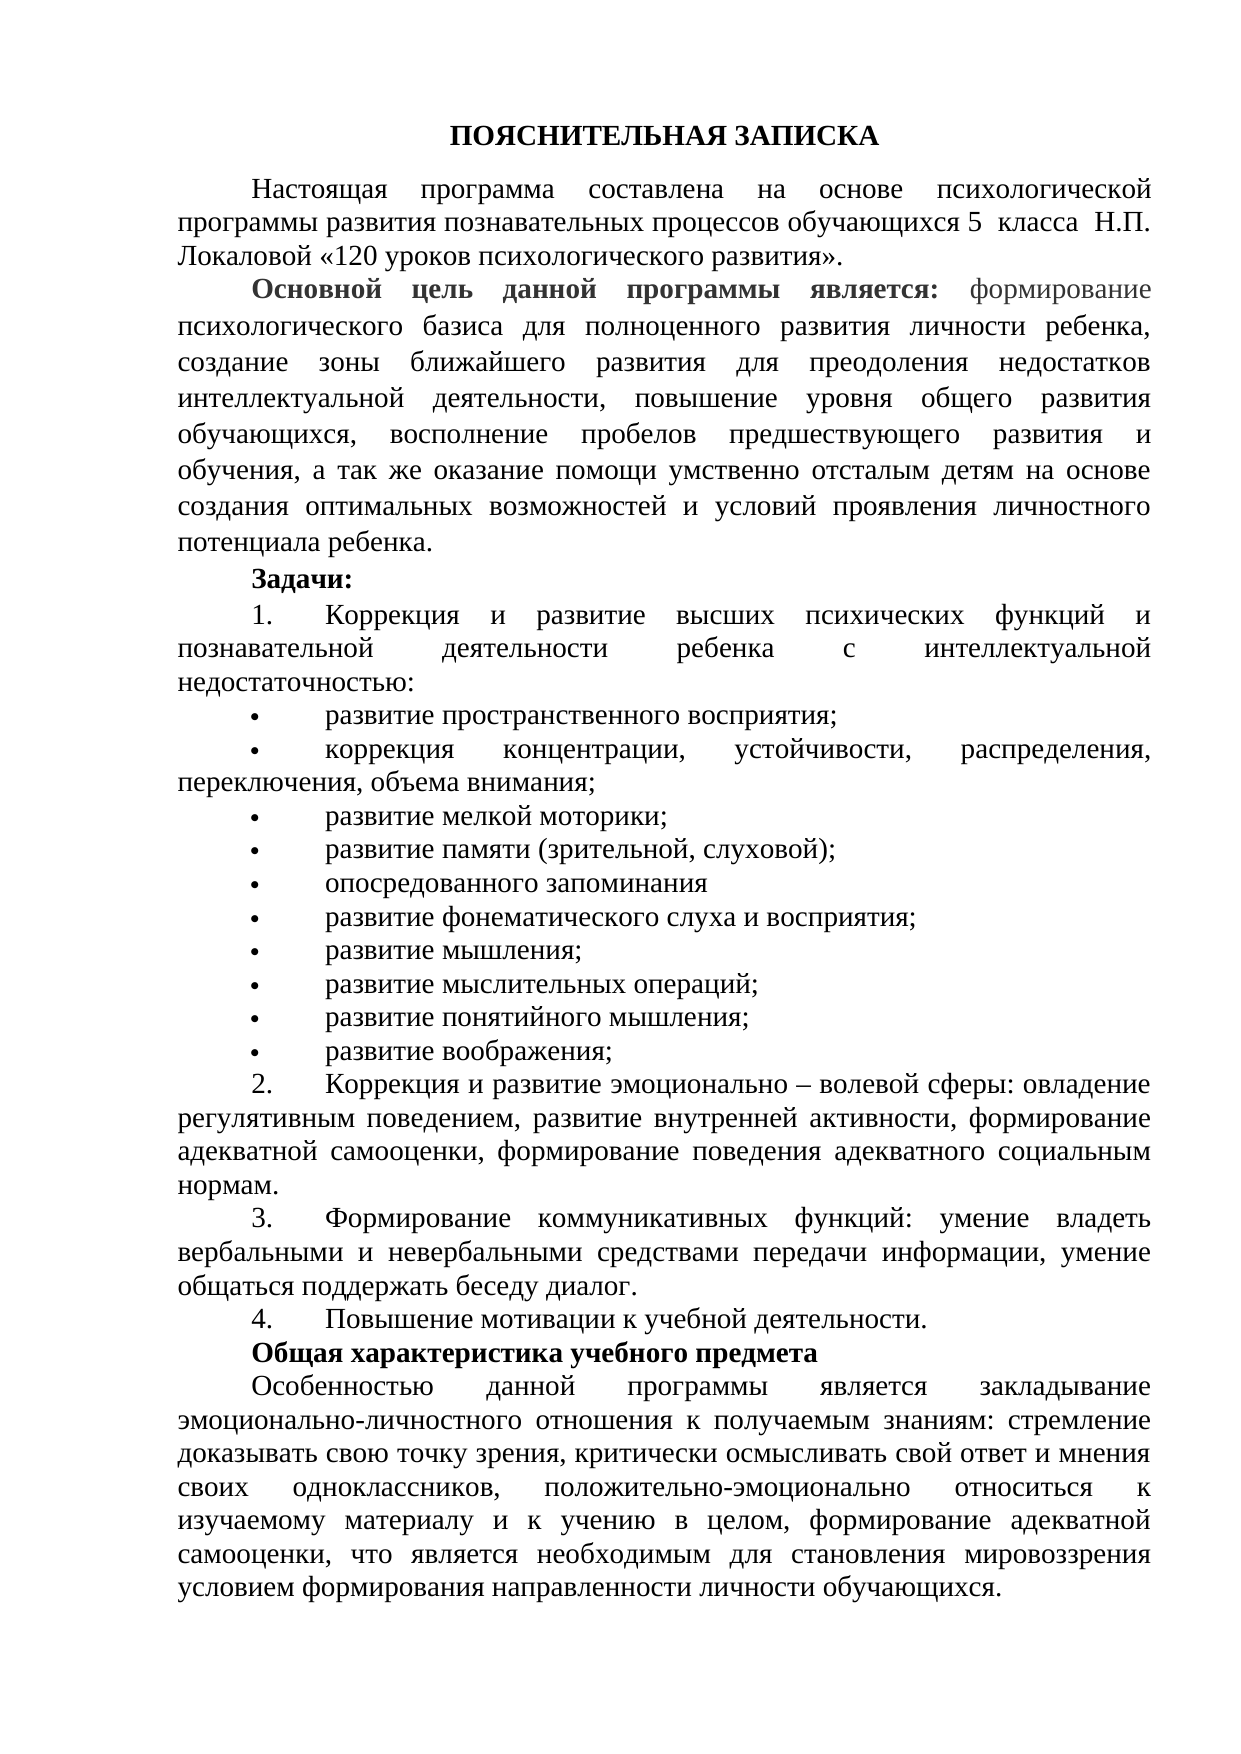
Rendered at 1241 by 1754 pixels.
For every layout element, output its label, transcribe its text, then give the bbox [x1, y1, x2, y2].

text Общая характеристика учебного предмета [177, 1335, 1152, 1368]
list развитие мышления; [177, 932, 1152, 966]
list развитие мыслительных операций; [177, 966, 1152, 999]
list развитие фонематического слуха и восприятия; [177, 899, 1152, 932]
list развитие мелкой моторики; [177, 798, 1152, 832]
list Коррекция и развитие эмоционально – волевой сферы: овладение регулятивным поведением, развитие внутренней активности, формирование адекватной самооценки, формирование поведения адекватного социальным нормам. [177, 1066, 1152, 1201]
list развитие памяти (зрительной, слуховой); [177, 832, 1152, 865]
list Коррекция и развитие высших психических функций и познавательной деятельности ребенка с интеллектуальной недостаточностью: [177, 597, 1152, 697]
list Формирование коммуникативных функций: умение владеть вербальными и невербальными средствами передачи информации, умение общаться поддержать беседу диалог. [177, 1201, 1152, 1301]
text Основной цель данной программы является: формирование психологического базиса для полноценного развития личности ребенка, создание зоны ближайшего развития для преодоления недостатков интеллектуальной деятельности, повышение уровня общего развития обучающихся, восполнение пробелов предшествующего развития и обучения, а так же оказание помощи умственно отсталым детям на основе создания оптимальных возможностей и условий проявления личностного потенциала ребенка. [177, 272, 1152, 558]
text Задачи: [177, 561, 1152, 594]
list коррекция концентрации, устойчивости, распределения, переключения, объема внимания; [177, 731, 1152, 798]
list опосредованного запоминания [177, 865, 1152, 899]
text ПОЯСНИТЕЛЬНАЯ ЗАПИСКА [177, 118, 1152, 152]
text Настоящая программа составлена на основе психологической программы развития познавательных процессов обучающихся 5 класса Н.П. Локаловой «120 уроков психологического развития». [177, 171, 1152, 272]
text Особенностью данной программы является закладывание эмоционально-личностного отношения к получаемым знаниям: стремление доказывать свою точку зрения, критически осмысливать свой ответ и мнения своих одноклассников, положительно-эмоционально относиться к изучаемому материалу и к учению в целом, формирование адекватной самооценки, что является необходимым для становления мировоззрения условием формирования направленности личности обучающихся. [177, 1368, 1152, 1603]
list развитие понятийного мышления; [177, 999, 1152, 1033]
list развитие воображения; [177, 1033, 1152, 1066]
list развитие пространственного восприятия; [177, 697, 1152, 731]
list Повышение мотивации к учебной деятельности. [177, 1301, 1152, 1335]
